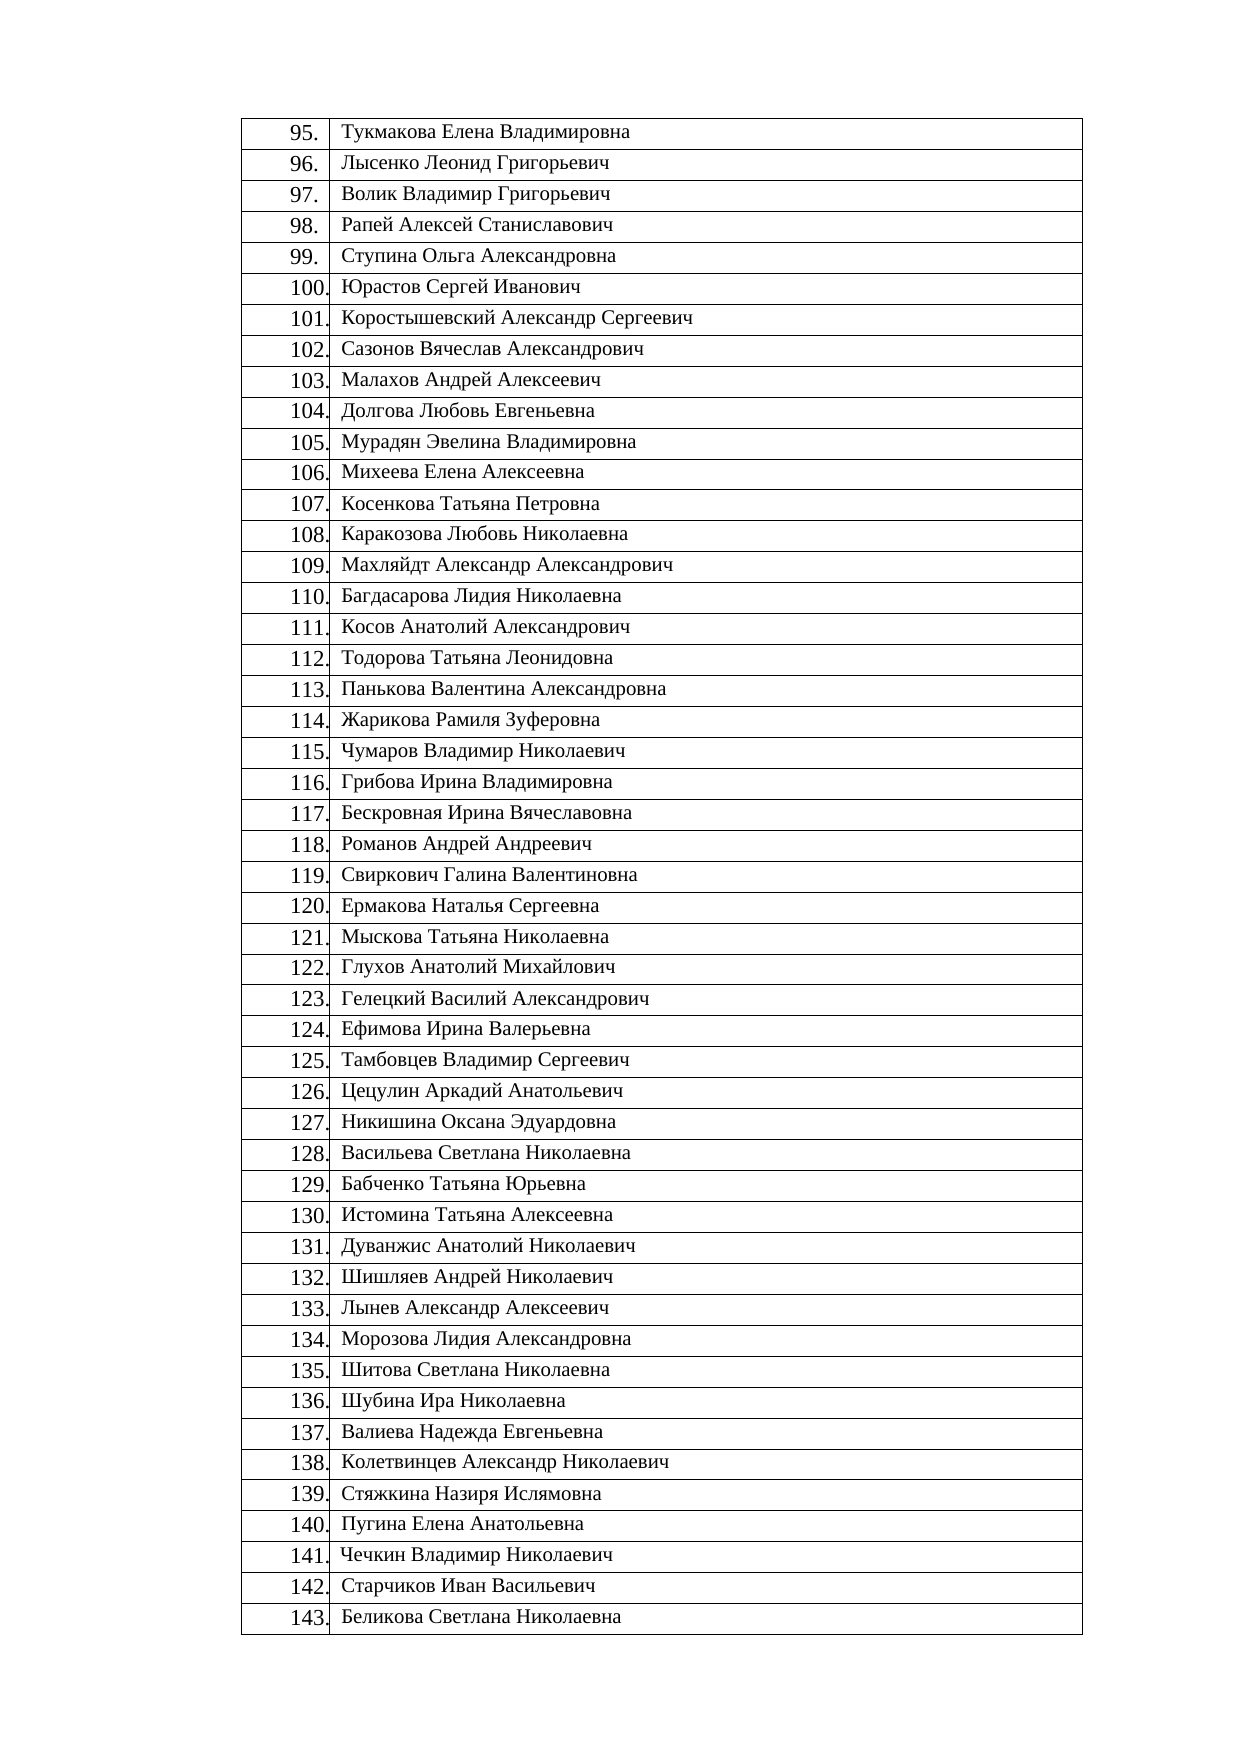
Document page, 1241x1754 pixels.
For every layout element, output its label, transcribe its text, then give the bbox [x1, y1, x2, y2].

table_cell [242, 460, 329, 489]
table_cell [242, 1357, 329, 1387]
table_cell Романов Андрей Андреевич [330, 831, 1082, 861]
table_cell [242, 1604, 329, 1634]
table_cell Грибова Ирина Владимировна [330, 769, 1082, 799]
table_cell [242, 1295, 329, 1325]
table_cell Глухов Анатолий Михайлович [330, 955, 1082, 984]
table_cell Малахов Андрей Алексеевич [330, 367, 1082, 397]
table_cell [242, 212, 329, 242]
table_cell Пугина Елена Анатольевна [330, 1511, 1082, 1541]
table_cell [242, 398, 329, 427]
table_cell [242, 1171, 329, 1201]
table_cell Тукмакова Елена Владимировна [330, 119, 1082, 149]
table_cell Волик Владимир Григорьевич [330, 181, 1082, 211]
table_cell [242, 1511, 329, 1541]
table_cell [242, 119, 329, 149]
table_cell [242, 490, 329, 520]
table_cell Юрастов Сергей Иванович [330, 274, 1082, 304]
table_cell Шишляев Андрей Николаевич [330, 1264, 1082, 1294]
table_cell [242, 1419, 329, 1448]
table_cell Беликова Светлана Николаевна [330, 1604, 1082, 1634]
table_cell Чечкин Владимир Николаевич [330, 1542, 1082, 1572]
table_cell [242, 707, 329, 737]
table_cell Бескровная Ирина Вячеславовна [330, 800, 1082, 830]
table_cell Колетвинцев Александр Николаевич [330, 1450, 1082, 1479]
table_cell [242, 614, 329, 644]
table_cell Жарикова Рамиля Зуферовна [330, 707, 1082, 737]
table_cell Мыскова Татьяна Николаевна [330, 924, 1082, 953]
table_cell [242, 985, 329, 1015]
table_cell [242, 1047, 329, 1077]
table_cell Ступина Ольга Александровна [330, 243, 1082, 273]
table_cell [242, 1450, 329, 1479]
table_cell Ермакова Наталья Сергеевна [330, 893, 1082, 922]
table_cell [242, 831, 329, 861]
table_cell Каракозова Любовь Николаевна [330, 521, 1082, 551]
table_cell Дуванжис Анатолий Николаевич [330, 1233, 1082, 1263]
table_cell Никишина Оксана Эдуардовна [330, 1109, 1082, 1139]
table_cell Панькова Валентина Александровна [330, 676, 1082, 706]
table_cell [242, 181, 329, 211]
table_cell [242, 336, 329, 366]
table_cell [242, 243, 329, 273]
table_cell [242, 1264, 329, 1294]
table_cell [242, 862, 329, 892]
table_cell Ефимова Ирина Валерьевна [330, 1016, 1082, 1046]
table_cell Махляйдт Александр Александрович [330, 552, 1082, 582]
table_cell [242, 645, 329, 675]
table_cell Чумаров Владимир Николаевич [330, 738, 1082, 768]
table_cell Бабченко Татьяна Юрьевна [330, 1171, 1082, 1201]
table_cell Гелецкий Василий Александрович [330, 985, 1082, 1015]
table_cell Тодорова Татьяна Леонидовна [330, 645, 1082, 675]
table_cell [242, 1109, 329, 1139]
table_cell [242, 924, 329, 953]
table_cell [242, 305, 329, 335]
table_cell [242, 1542, 329, 1572]
table_cell Рапей Алексей Станиславович [330, 212, 1082, 242]
table_cell [242, 274, 329, 304]
table_cell [242, 893, 329, 922]
table_cell [242, 1480, 329, 1510]
table_cell [242, 738, 329, 768]
table_cell Косенкова Татьяна Петровна [330, 490, 1082, 520]
table_cell [242, 1388, 329, 1417]
table_cell Михеева Елена Алексеевна [330, 460, 1082, 489]
table_cell [242, 1016, 329, 1046]
table_cell [242, 1202, 329, 1232]
table_cell [242, 429, 329, 458]
table_cell Мурадян Эвелина Владимировна [330, 429, 1082, 458]
table_cell Лысенко Леонид Григорьевич [330, 150, 1082, 180]
table_cell Тамбовцев Владимир Сергеевич [330, 1047, 1082, 1077]
table_cell Свиркович Галина Валентиновна [330, 862, 1082, 892]
table_cell Косов Анатолий Александрович [330, 614, 1082, 644]
table_cell [242, 955, 329, 984]
table_cell [242, 1233, 329, 1263]
table_cell Долгова Любовь Евгеньевна [330, 398, 1082, 427]
table_cell Коростышевский Александр Сергеевич [330, 305, 1082, 335]
table_cell Стяжкина Назиря Ислямовна [330, 1480, 1082, 1510]
table_cell [242, 367, 329, 397]
table_cell [242, 552, 329, 582]
table_cell [242, 150, 329, 180]
table_cell Старчиков Иван Васильевич [330, 1573, 1082, 1603]
table_cell [242, 769, 329, 799]
table_cell Шитова Светлана Николаевна [330, 1357, 1082, 1387]
table_cell [242, 676, 329, 706]
table_cell [242, 1573, 329, 1603]
table_cell Цецулин Аркадий Анатольевич [330, 1078, 1082, 1108]
table_cell Морозова Лидия Александровна [330, 1326, 1082, 1356]
table_cell [242, 1326, 329, 1356]
table_cell Шубина Ира Николаевна [330, 1388, 1082, 1417]
table_cell [242, 521, 329, 551]
table_cell Сазонов Вячеслав Александрович [330, 336, 1082, 366]
table_cell Багдасарова Лидия Николаевна [330, 583, 1082, 613]
table_cell [242, 1078, 329, 1108]
table_cell Истомина Татьяна Алексеевна [330, 1202, 1082, 1232]
table_cell Валиева Надежда Евгеньевна [330, 1419, 1082, 1448]
table_cell Лынев Александр Алексеевич [330, 1295, 1082, 1325]
table_cell Васильева Светлана Николаевна [330, 1140, 1082, 1170]
table_cell [242, 1140, 329, 1170]
table_cell [242, 583, 329, 613]
table_cell [242, 800, 329, 830]
